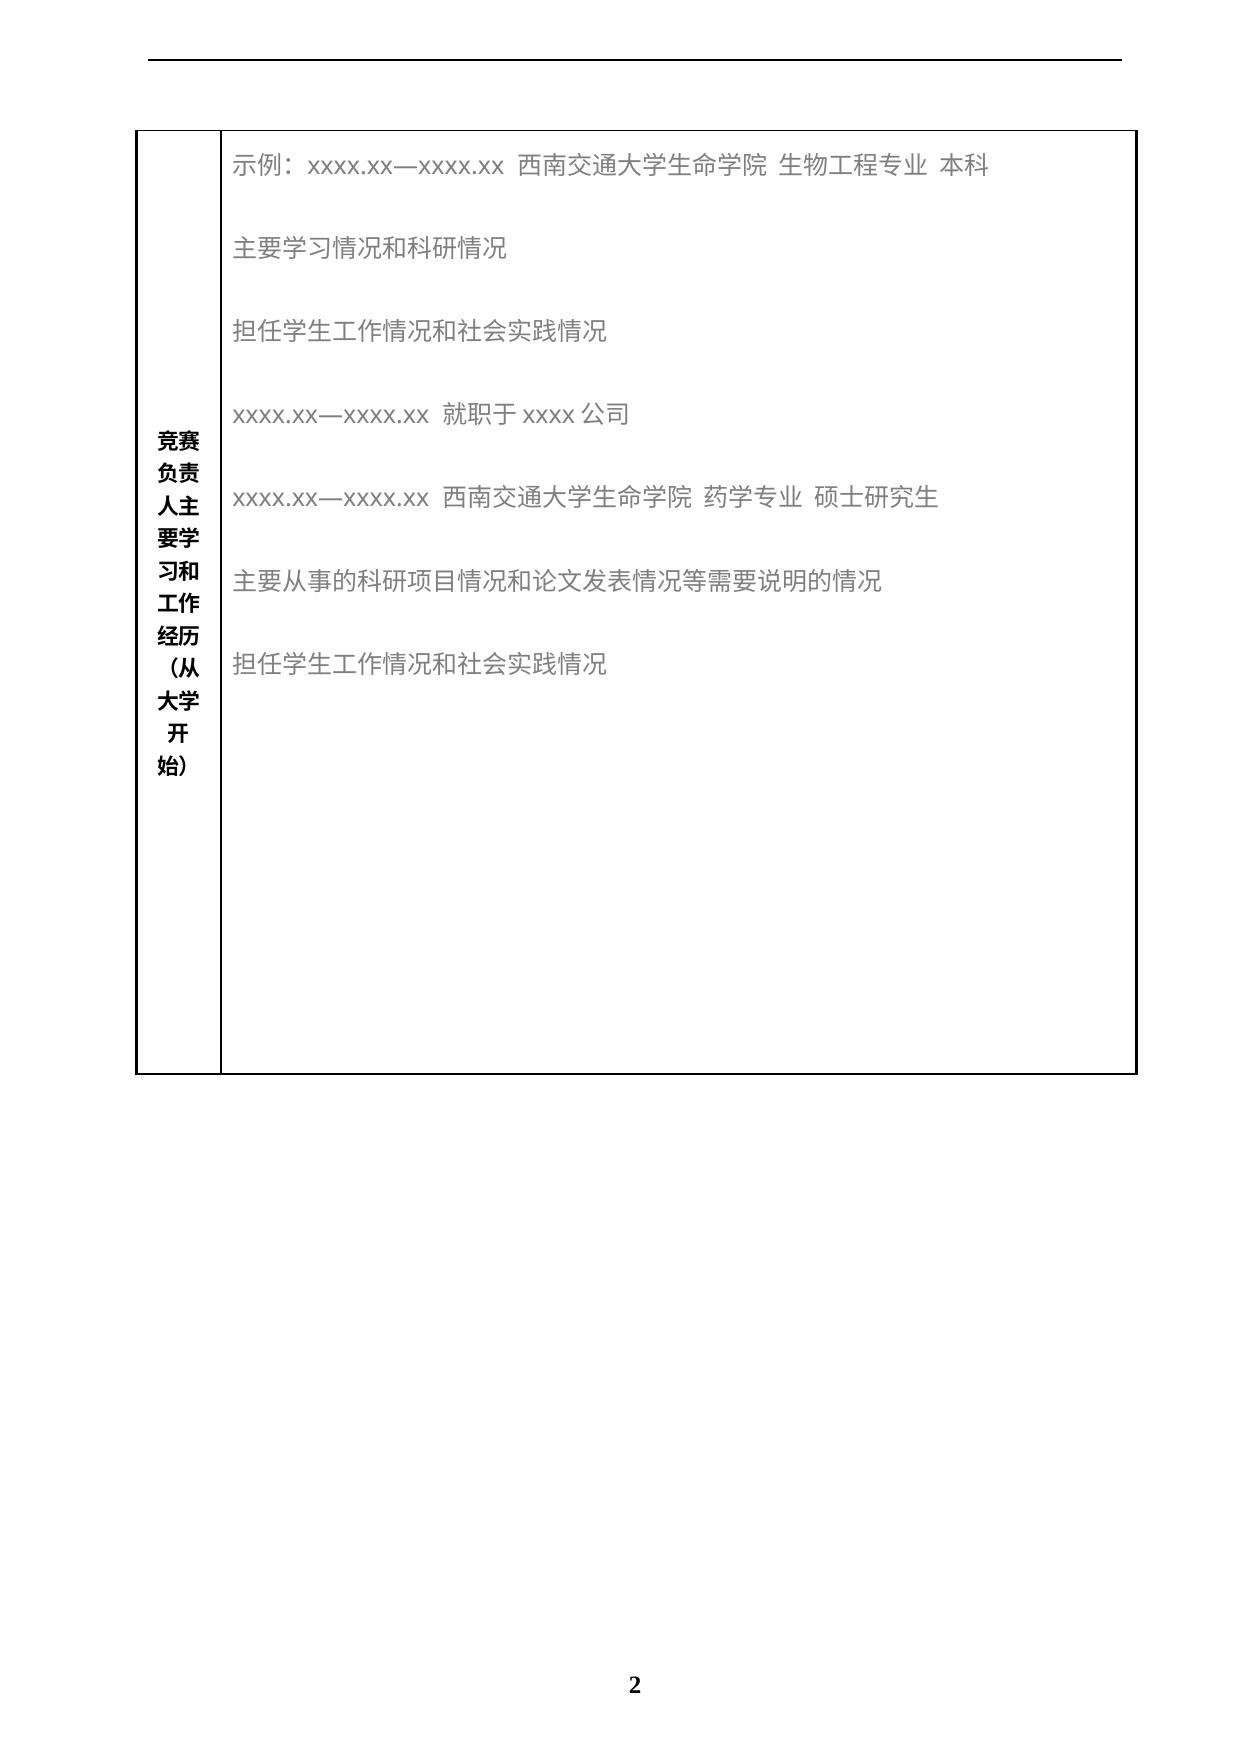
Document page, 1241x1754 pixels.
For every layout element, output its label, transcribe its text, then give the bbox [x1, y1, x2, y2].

table_cell 示例：xxxx.xx—xxxx.xx 西南交通大学生命学院 生物工程专业 本科 主要学习情况和科研情况 担任学生工作情况和社会实践情况 xxxx.xx—xxxx.xx 就职于xxxx公司 xxxx.xx—xxxx.xx 西南交通大学生命学院 药学专业 硕士研究生 主要从事的科研项目情况和论文发表情况等需要说明的情况 担任学生工作情况和社会实践情况 [222, 131, 1135, 1073]
table_cell 竞赛负责人主要学习和工作经历（从大学开始） [138, 131, 220, 1073]
